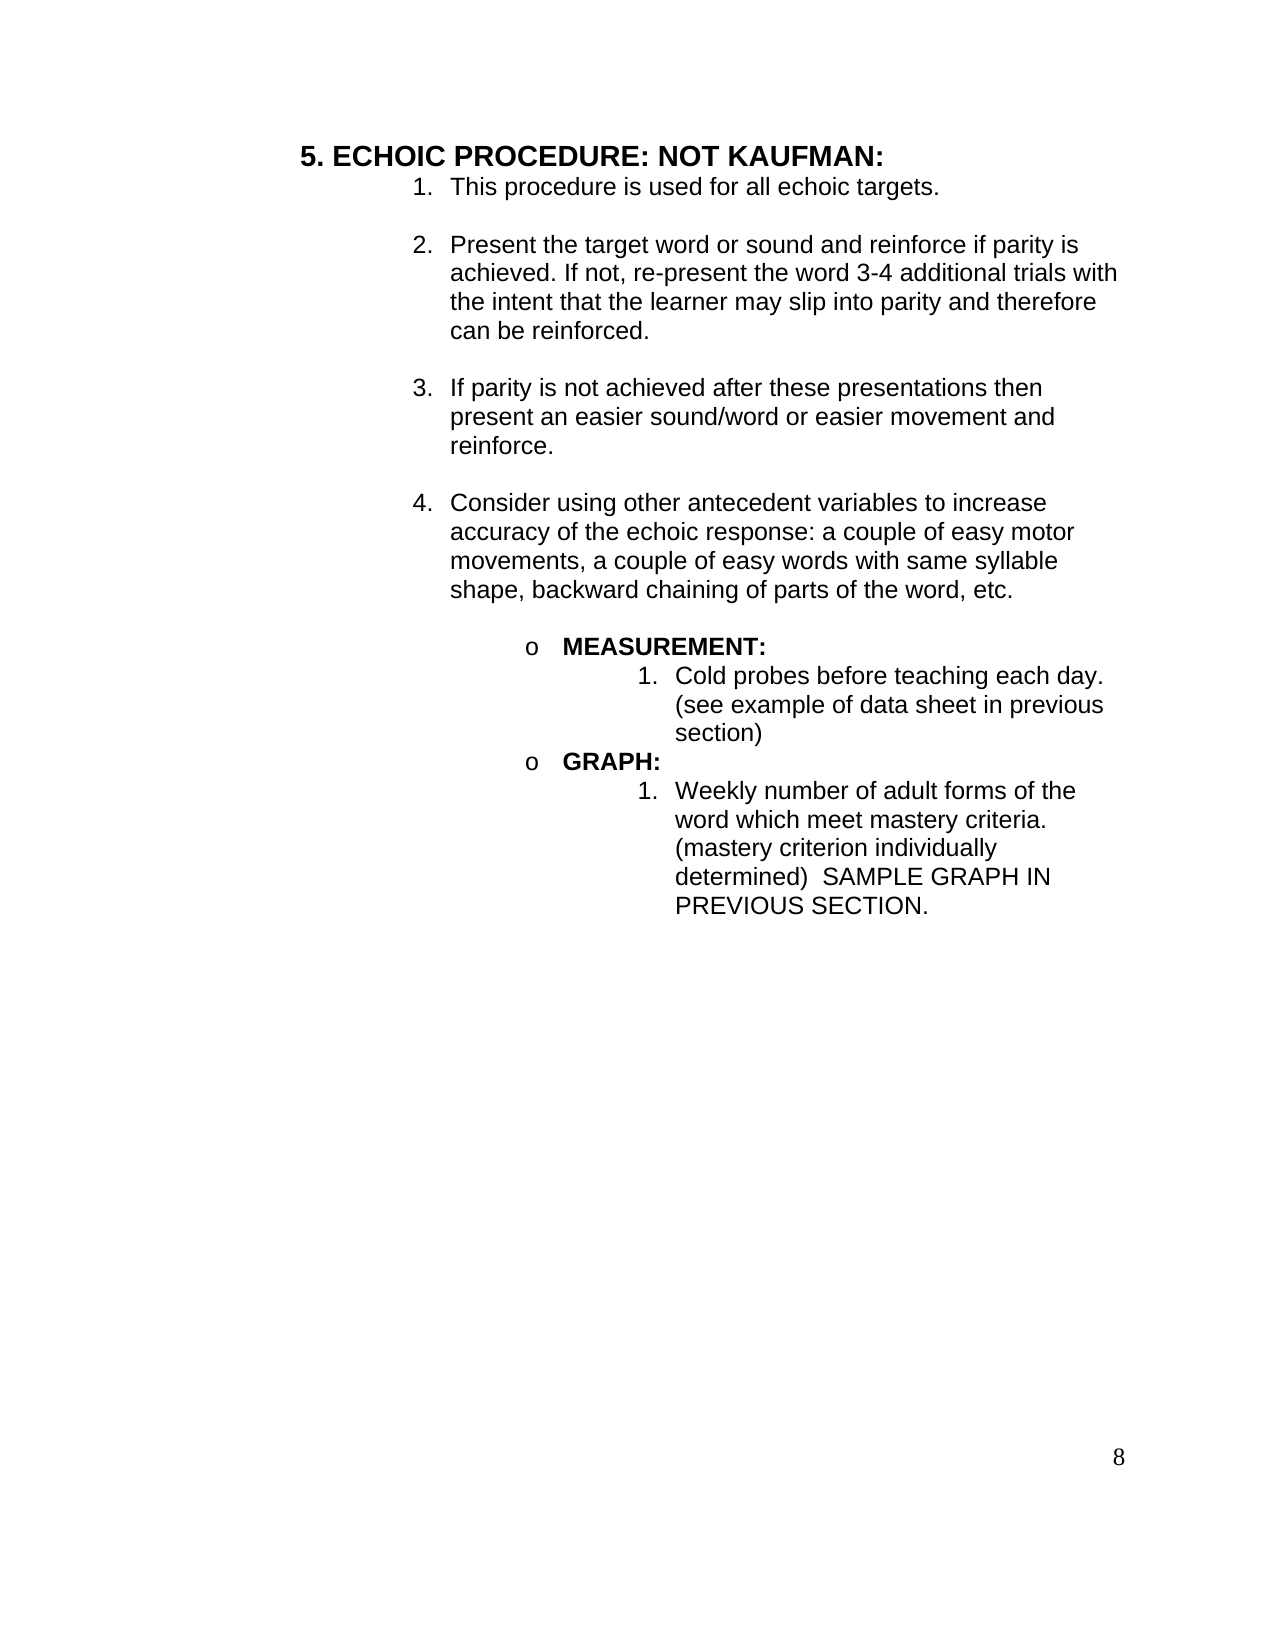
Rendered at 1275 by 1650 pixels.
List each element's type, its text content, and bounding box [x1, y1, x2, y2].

list Consider using other antecedent variables to increase accuracy of the echoic response: a couple of easy motor movements, a couple of easy words with same syllable shape, backward chaining of parts of the word, etc. [412, 488, 1125, 603]
list Present the target word or sound and reinforce if parity is achieved. If not, re-present the word 3-4 additional trials with the intent that the learner may slip into parity and therefore can be reinforced. [412, 229, 1125, 344]
text 5. ECHOIC PROCEDURE: NOT KAUFMAN: [300, 138, 1125, 172]
list This procedure is used for all echoic targets. [412, 172, 1125, 201]
list Weekly number of adult forms of the word which meet mastery criteria. (mastery criterion individually determined) SAMPLE GRAPH IN PREVIOUS SECTION. [637, 776, 1125, 919]
list Cold probes before teaching each day. (see example of data sheet in previous section) [637, 661, 1125, 747]
list If parity is not achieved after these presentations then present an easier sound/word or easier movement and reinforce. [412, 373, 1125, 459]
list MEASUREMENT: [525, 632, 1125, 661]
list GRAPH: [525, 747, 1125, 776]
